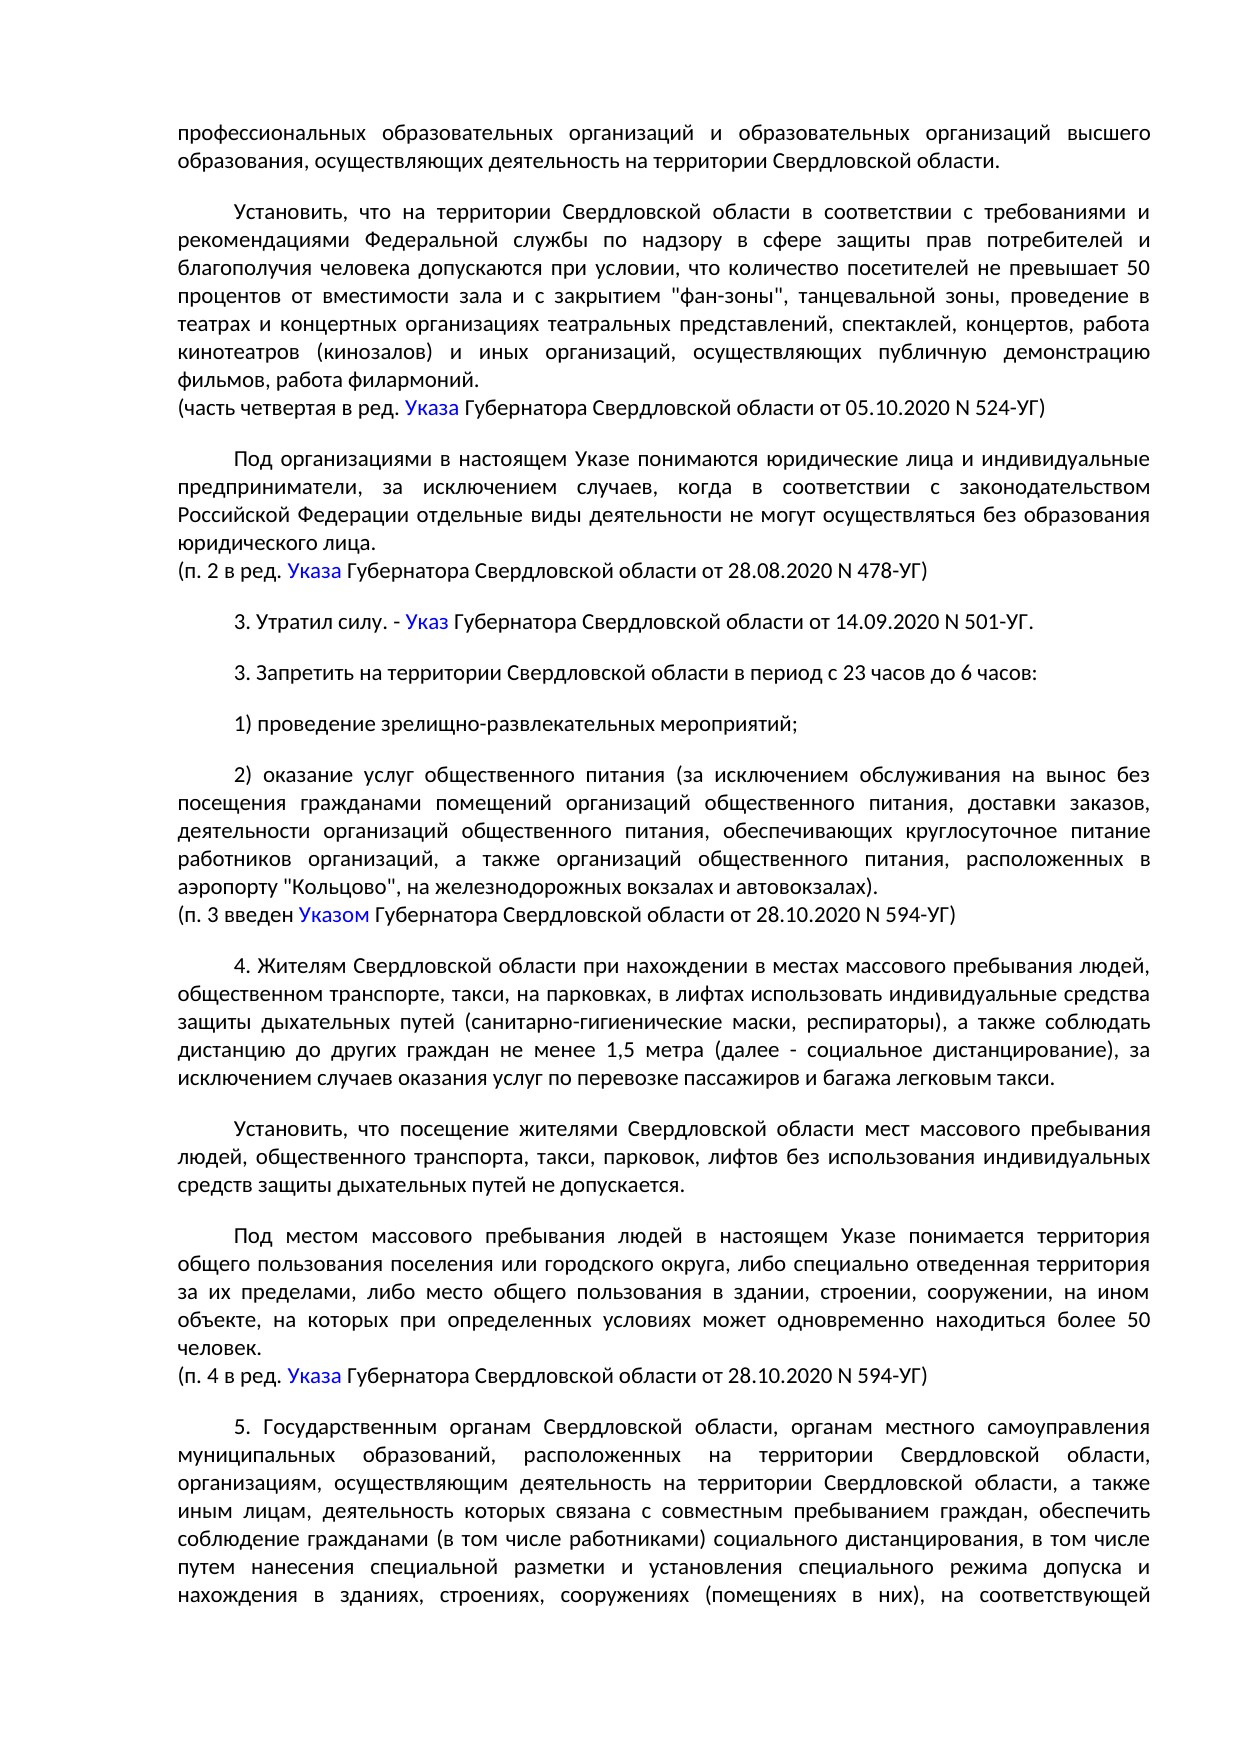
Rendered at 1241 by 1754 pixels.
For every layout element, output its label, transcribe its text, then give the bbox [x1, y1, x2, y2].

text Установить, что на территории Свердловской области в соответствии с требованиями и рекомендациями Федеральной службы по надзору в сфере защиты прав потребителей и благополучия человека допускаются при условии, что количество посетителей не превышает 50 процентов от вместимости зала и с закрытием "фан-зоны", танцевальной зоны, проведение в театрах и концертных организациях театральных представлений, спектаклей, концертов, работа кинотеатров (кинозалов) и иных организаций, осуществляющих публичную демонстрацию фильмов, работа филармоний. [177, 197, 1152, 393]
text Под организациями в настоящем Указе понимаются юридические лица и индивидуальные предприниматели, за исключением случаев, когда в соответствии с законодательством Российской Федерации отдельные виды деятельности не могут осуществляться без образования юридического лица. [177, 444, 1152, 556]
text (п. 2 в ред. Указа Губернатора Свердловской области от 28.08.2020 N 478-УГ) [177, 556, 1152, 584]
text 1) проведение зрелищно-развлекательных мероприятий; [177, 709, 1152, 737]
text 4. Жителям Свердловской области при нахождении в местах массового пребывания людей, общественном транспорте, такси, на парковках, в лифтах использовать индивидуальные средства защиты дыхательных путей (санитарно-гигиенические маски, респираторы), а также соблюдать дистанцию до других граждан не менее 1,5 метра (далее - социальное дистанцирование), за исключением случаев оказания услуг по перевозке пассажиров и багажа легковым такси. [177, 951, 1152, 1091]
text 2) оказание услуг общественного питания (за исключением обслуживания на вынос без посещения гражданами помещений организаций общественного питания, доставки заказов, деятельности организаций общественного питания, обеспечивающих круглосуточное питание работников организаций, а также организаций общественного питания, расположенных в аэропорту "Кольцово", на железнодорожных вокзалах и автовокзалах). [177, 760, 1152, 900]
text (п. 4 в ред. Указа Губернатора Свердловской области от 28.10.2020 N 594-УГ) [177, 1361, 1152, 1389]
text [177, 118, 1152, 174]
text 3. Запретить на территории Свердловской области в период с 23 часов до 6 часов: [177, 658, 1152, 686]
text Под местом массового пребывания людей в настоящем Указе понимается территория общего пользования поселения или городского округа, либо специально отведенная территория за их пределами, либо место общего пользования в здании, строении, сооружении, на ином объекте, на которых при определенных условиях может одновременно находиться более 50 человек. [177, 1221, 1152, 1361]
text (п. 3 введен Указом Губернатора Свердловской области от 28.10.2020 N 594-УГ) [177, 900, 1152, 928]
text (часть четвертая в ред. Указа Губернатора Свердловской области от 05.10.2020 N 524-УГ) [177, 393, 1152, 421]
text Установить, что посещение жителями Свердловской области мест массового пребывания людей, общественного транспорта, такси, парковок, лифтов без использования индивидуальных средств защиты дыхательных путей не допускается. [177, 1114, 1152, 1198]
text 3. Утратил силу. - Указ Губернатора Свердловской области от 14.09.2020 N 501-УГ. [177, 607, 1152, 635]
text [177, 1412, 1152, 1608]
